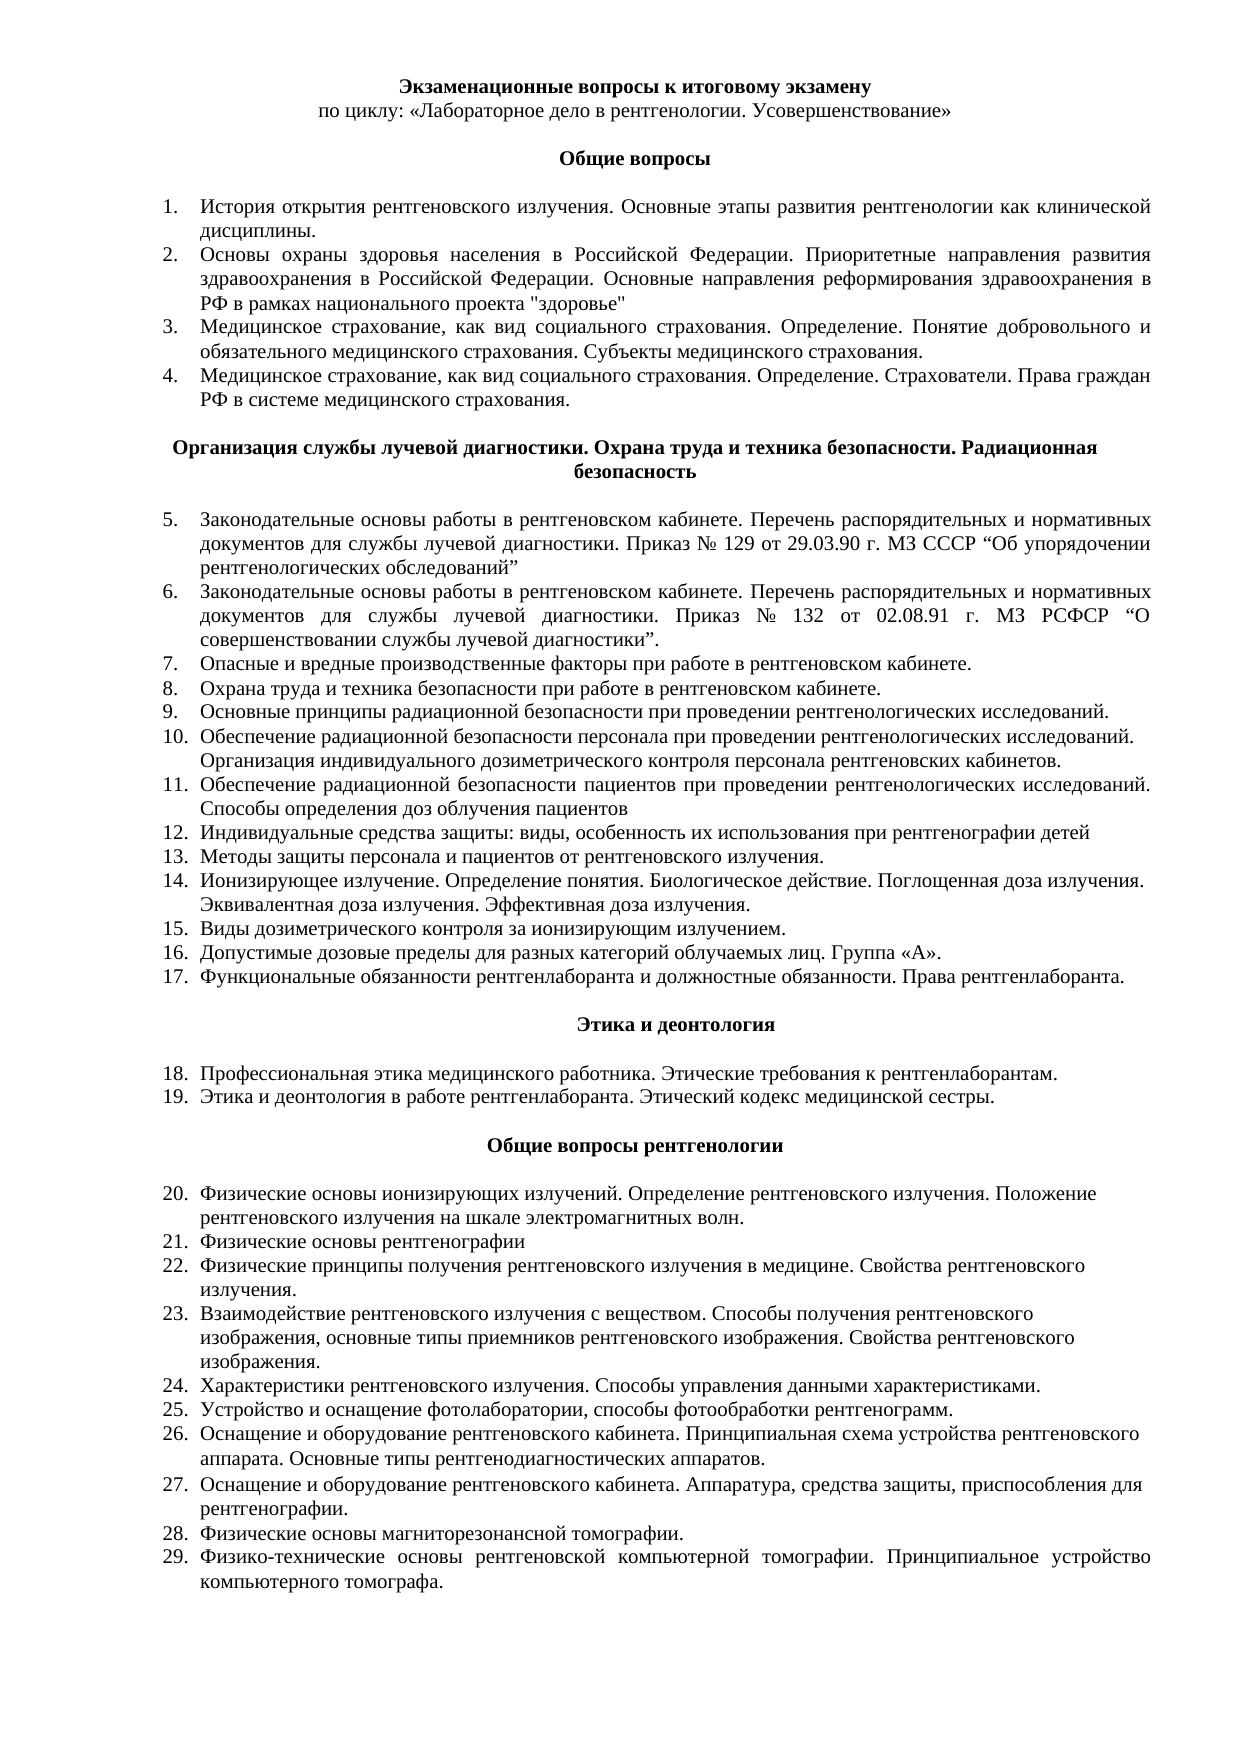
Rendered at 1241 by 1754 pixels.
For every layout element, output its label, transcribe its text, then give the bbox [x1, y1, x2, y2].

title Этика и деонтология [200, 1012, 1152, 1036]
list Оснащение и оборудование рентгеновского кабинета. Аппаратура, средства защиты, приспособления для рентгенографии. [162, 1472, 1152, 1520]
list Обеспечение радиационной безопасности персонала при проведении рентгенологических исследований. Организация индивидуального дозиметрического контроля персонала рентгеновских кабинетов. [162, 723, 1152, 772]
title Организация службы лучевой диагностики. Охрана труда и техника безопасности. Радиационная безопасность [118, 435, 1152, 483]
list Физические основы ионизирующих излучений. Определение рентгеновского излучения. Положение рентгеновского излучения на шкале электромагнитных волн. [162, 1181, 1152, 1229]
title Функциональные обязанности рентгенлаборанта и должностные обязанности. Права рентгенлаборанта. [162, 964, 1152, 988]
title Физические основы магниторезонансной томографии. [162, 1520, 1152, 1544]
title История открытия рентгеновского излучения. Основные этапы развития рентгенологии как клинической дисциплины. [162, 194, 1152, 242]
list Обеспечение радиационной безопасности пациентов при проведении рентгенологических исследований. Способы определения доз облучения пациентов [162, 772, 1152, 820]
list Охрана труда и техника безопасности при работе в рентгеновском кабинете. [162, 675, 1152, 699]
list Допустимые дозовые пределы для разных категорий облучаемых лиц. Группа «А». [162, 940, 1152, 964]
list Индивидуальные средства защиты: виды, особенность их использования при рентгенографии детей [162, 820, 1152, 844]
title Общие вопросы [118, 146, 1152, 170]
title Этика и деонтология в работе рентгенлаборанта. Этический кодекс медицинской сестры. [162, 1084, 1152, 1108]
list Опасные и вредные производственные факторы при работе в рентгеновском кабинете. [162, 651, 1152, 675]
title Законодательные основы работы в рентгеновском кабинете. Перечень распорядительных и нормативных документов для службы лучевой диагностики. Приказ № 132 от 02.08.91 г. МЗ РСФСР “О совершенствовании службы лучевой диагностики”. [162, 579, 1152, 651]
title Общие вопросы рентгенологии [118, 1133, 1152, 1157]
list Ионизирующее излучение. Определение понятия. Биологическое действие. Поглощенная доза излучения. Эквивалентная доза излучения. Эффективная доза излучения. [162, 868, 1152, 916]
list Методы защиты персонала и пациентов от рентгеновского излучения. [162, 844, 1152, 868]
list Физические принципы получения рентгеновского излучения в медицине. Свойства рентгеновского излучения. [162, 1253, 1152, 1301]
title Физические основы рентгенографии [162, 1229, 1152, 1253]
list Оснащение и оборудование рентгеновского кабинета. Принципиальная схема устройства рентгеновского аппарата. Основные типы рентгенодиагностических аппаратов. [162, 1421, 1152, 1469]
title Медицинское страхование, как вид социального страхования. Определение. Страхователи. Права граждан РФ в системе медицинского страхования. [162, 363, 1152, 411]
title Основы охраны здоровья населения в Российской Федерации. Приоритетные направления развития здравоохранения в Российской Федерации. Основные направления реформирования здравоохранения в РФ в рамках национального проекта "здоровье" [162, 242, 1152, 314]
title Медицинское страхование, как вид социального страхования. Определение. Понятие добровольного и обязательного медицинского страхования. Субъекты медицинского страхования. [162, 314, 1152, 363]
list Виды дозиметрического контроля за ионизирующим излучением. [162, 916, 1152, 940]
title Профессиональная этика медицинского работника. Этические требования к рентгенлаборантам. [162, 1060, 1152, 1084]
list Взаимодействие рентгеновского излучения с веществом. Способы получения рентгеновского изображения, основные типы приемников рентгеновского изображения. Свойства рентгеновского изображения. [162, 1301, 1152, 1373]
list Устройство и оснащение фотолаборатории, способы фотообработки рентгенограмм. [162, 1397, 1152, 1421]
title Экзаменационные вопросы к итоговому экзамену [118, 74, 1152, 98]
list Физико-технические основы рентгеновской компьютерной томографии. Принципиальное устройство компьютерного томографа. [162, 1544, 1152, 1593]
title Законодательные основы работы в рентгеновском кабинете. Перечень распорядительных и нормативных документов для службы лучевой диагностики. Приказ № 129 от 29.03.90 г. МЗ СССР “Об упорядочении рентгенологических обследований” [162, 507, 1152, 579]
list Характеристики рентгеновского излучения. Способы управления данными характеристиками. [162, 1373, 1152, 1397]
list Основные принципы радиационной безопасности при проведении рентгенологических исследований. [162, 699, 1152, 723]
title по циклу: «Лабораторное дело в рентгенологии. Усовершенствование» [118, 98, 1152, 122]
